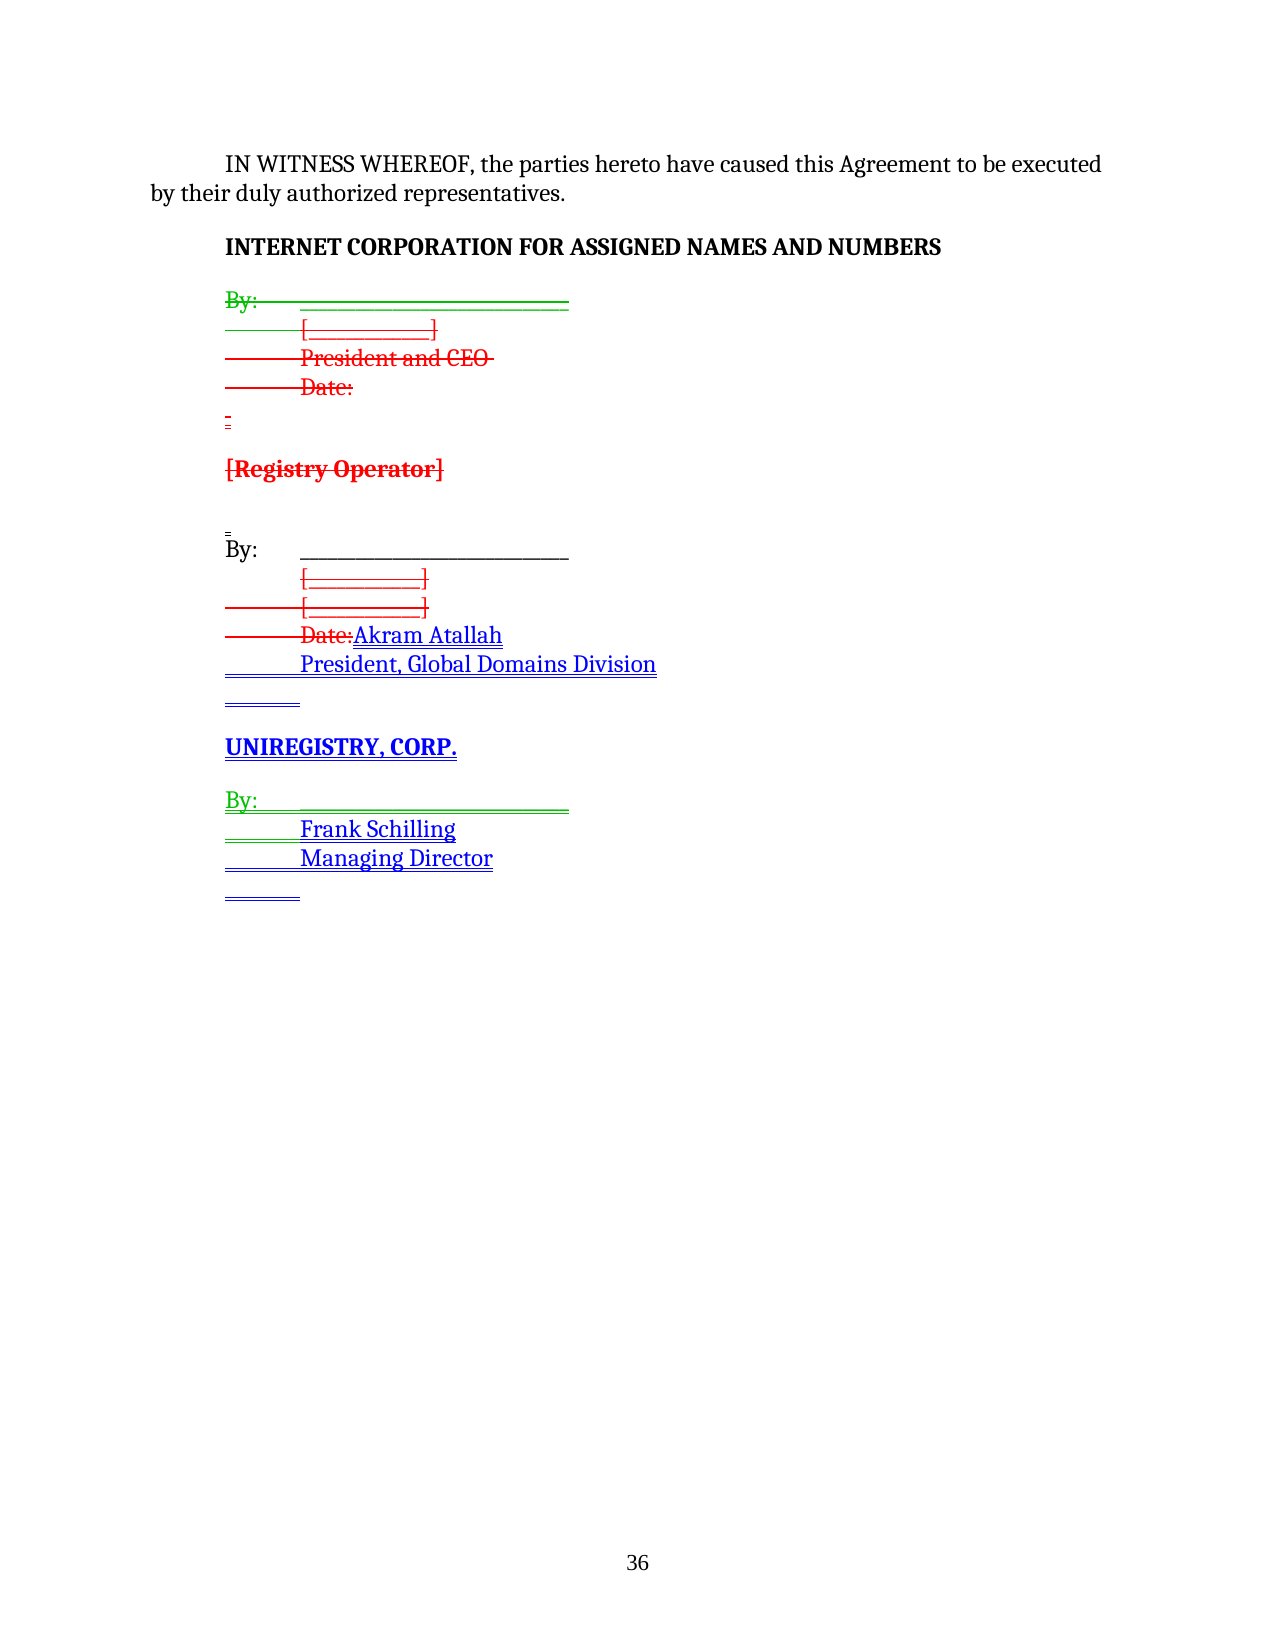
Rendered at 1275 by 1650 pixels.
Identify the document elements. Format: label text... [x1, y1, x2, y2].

text By: _____________________________ [_____________] President and CEO Date: [225, 286, 1125, 430]
text By: _____________________________ [____________] [____________] Date:Akram Atallah President, Global Domains Division [225, 535, 1125, 708]
text UNIREGISTRY, CORP. [150, 733, 1125, 761]
text Managing Director [225, 844, 1125, 928]
text By: _____________________________ Frank Schilling [225, 786, 1125, 844]
text IN WITNESS WHEREOF, the parties hereto have caused this Agreement to be executed by their duly authorized representatives. [150, 150, 1125, 207]
text [Registry Operator] [150, 455, 1125, 484]
text INTERNET CORPORATION FOR ASSIGNED NAMES AND NUMBERS [150, 232, 1125, 261]
